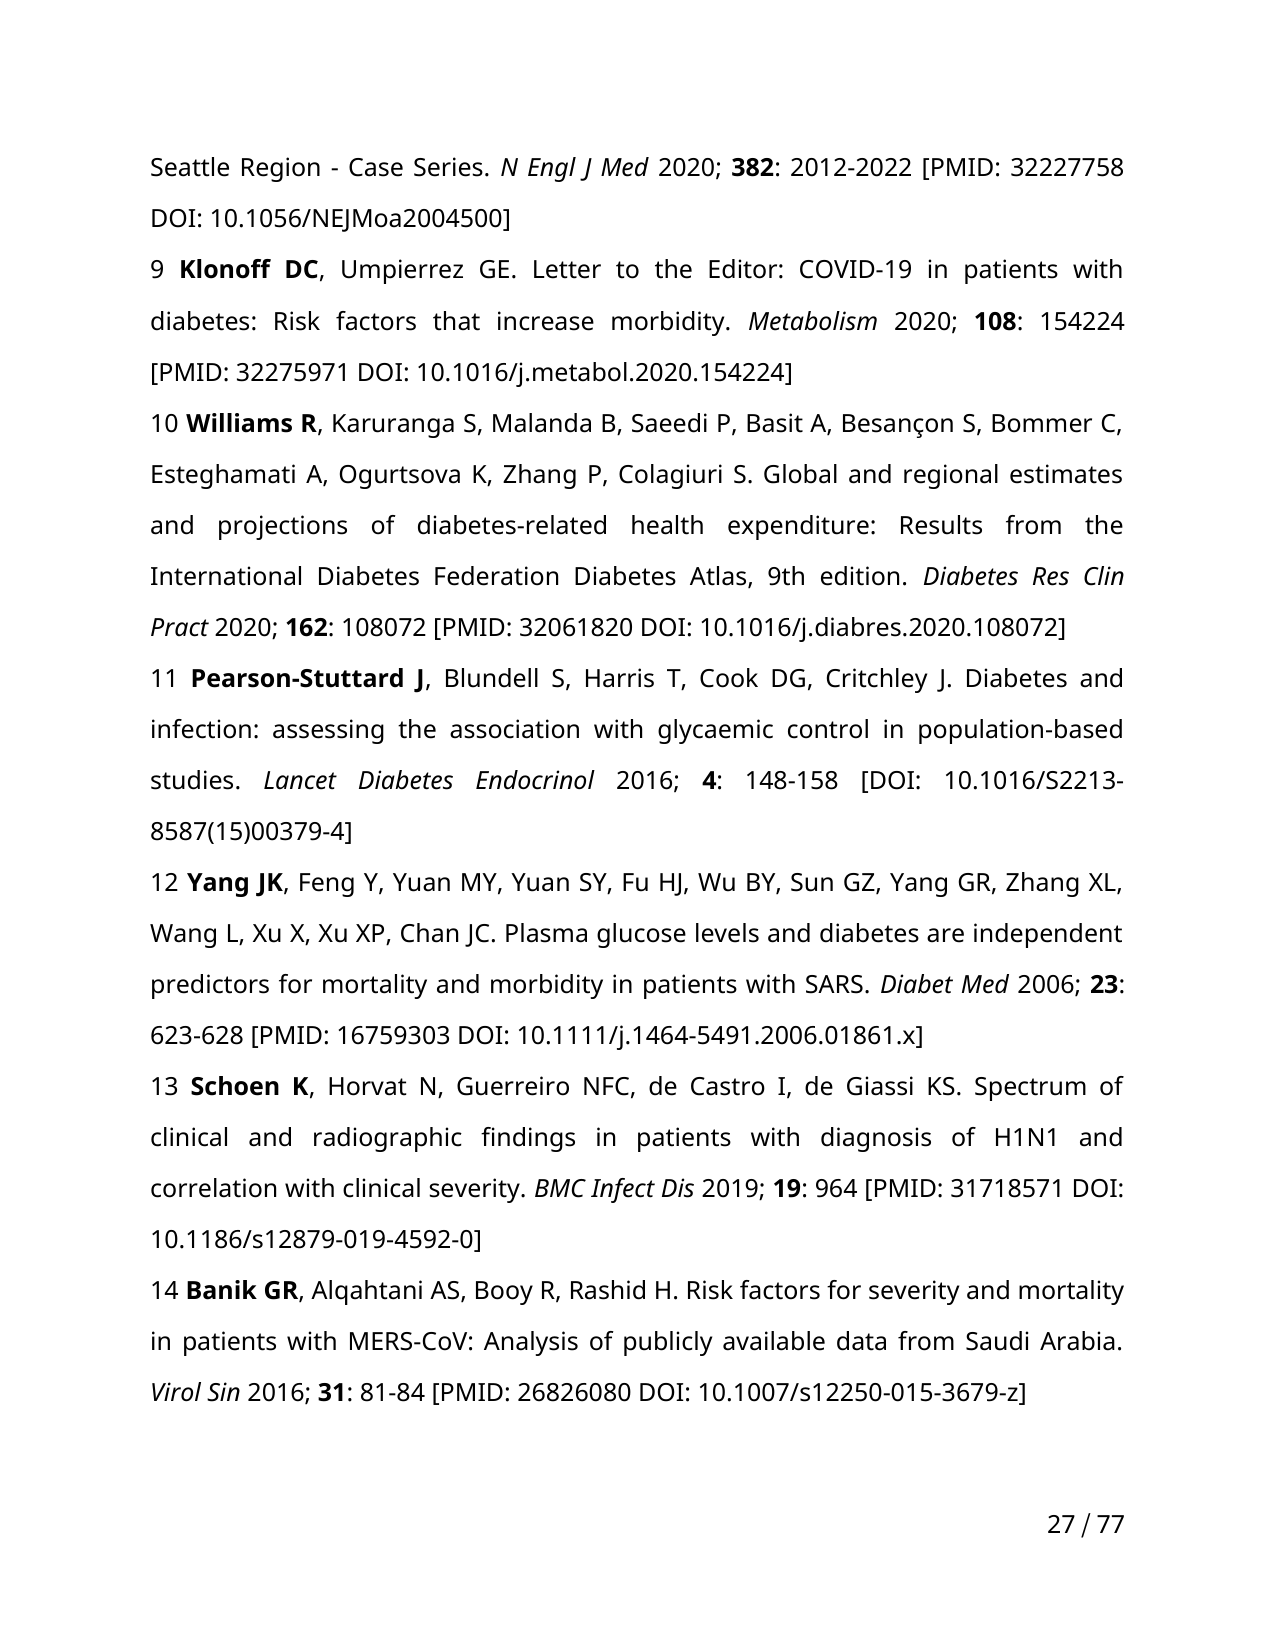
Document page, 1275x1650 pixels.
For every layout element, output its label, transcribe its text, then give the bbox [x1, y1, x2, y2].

text 14 Banik GR, Alqahtani AS, Booy R, Rashid H. Risk factors for severity and mortality in patients with MERS-CoV: Analysis of publicly available data from Saudi Arabia. Virol Sin 2016; 31: 81-84 [PMID: 26826080 DOI: 10.1007/s12250-015-3679-z] [150, 1273, 1125, 1409]
text 12 Yang JK, Feng Y, Yuan MY, Yuan SY, Fu HJ, Wu BY, Sun GZ, Yang GR, Zhang XL, Wang L, Xu X, Xu XP, Chan JC. Plasma glucose levels and diabetes are independent predictors for mortality and morbidity in patients with SARS. Diabet Med 2006; 23: 623-628 [PMID: 16759303 DOI: 10.1111/j.1464-5491.2006.01861.x] [150, 864, 1125, 1052]
text 10 Williams R, Karuranga S, Malanda B, Saeedi P, Basit A, Besançon S, Bommer C, Esteghamati A, Ogurtsova K, Zhang P, Colagiuri S. Global and regional estimates and projections of diabetes-related health expenditure: Results from the International Diabetes Federation Diabetes Atlas, 9th edition. Diabetes Res Clin Pract 2020; 162: 108072 [PMID: 32061820 DOI: 10.1016/j.diabres.2020.108072] [150, 405, 1125, 643]
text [150, 150, 1125, 235]
text 13 Schoen K, Horvat N, Guerreiro NFC, de Castro I, de Giassi KS. Spectrum of clinical and radiographic findings in patients with diagnosis of H1N1 and correlation with clinical severity. BMC Infect Dis 2019; 19: 964 [PMID: 31718571 DOI: 10.1186/s12879-019-4592-0] [150, 1069, 1125, 1256]
text 9 Klonoff DC, Umpierrez GE. Letter to the Editor: COVID-19 in patients with diabetes: Risk factors that increase morbidity. Metabolism 2020; 108: 154224 [PMID: 32275971 DOI: 10.1016/j.metabol.2020.154224] [150, 252, 1125, 388]
text 11 Pearson-Stuttard J, Blundell S, Harris T, Cook DG, Critchley J. Diabetes and infection: assessing the association with glycaemic control in population-based studies. Lancet Diabetes Endocrinol 2016; 4: 148-158 [DOI: 10.1016/S2213-8587(15)00379-4] [150, 660, 1125, 848]
